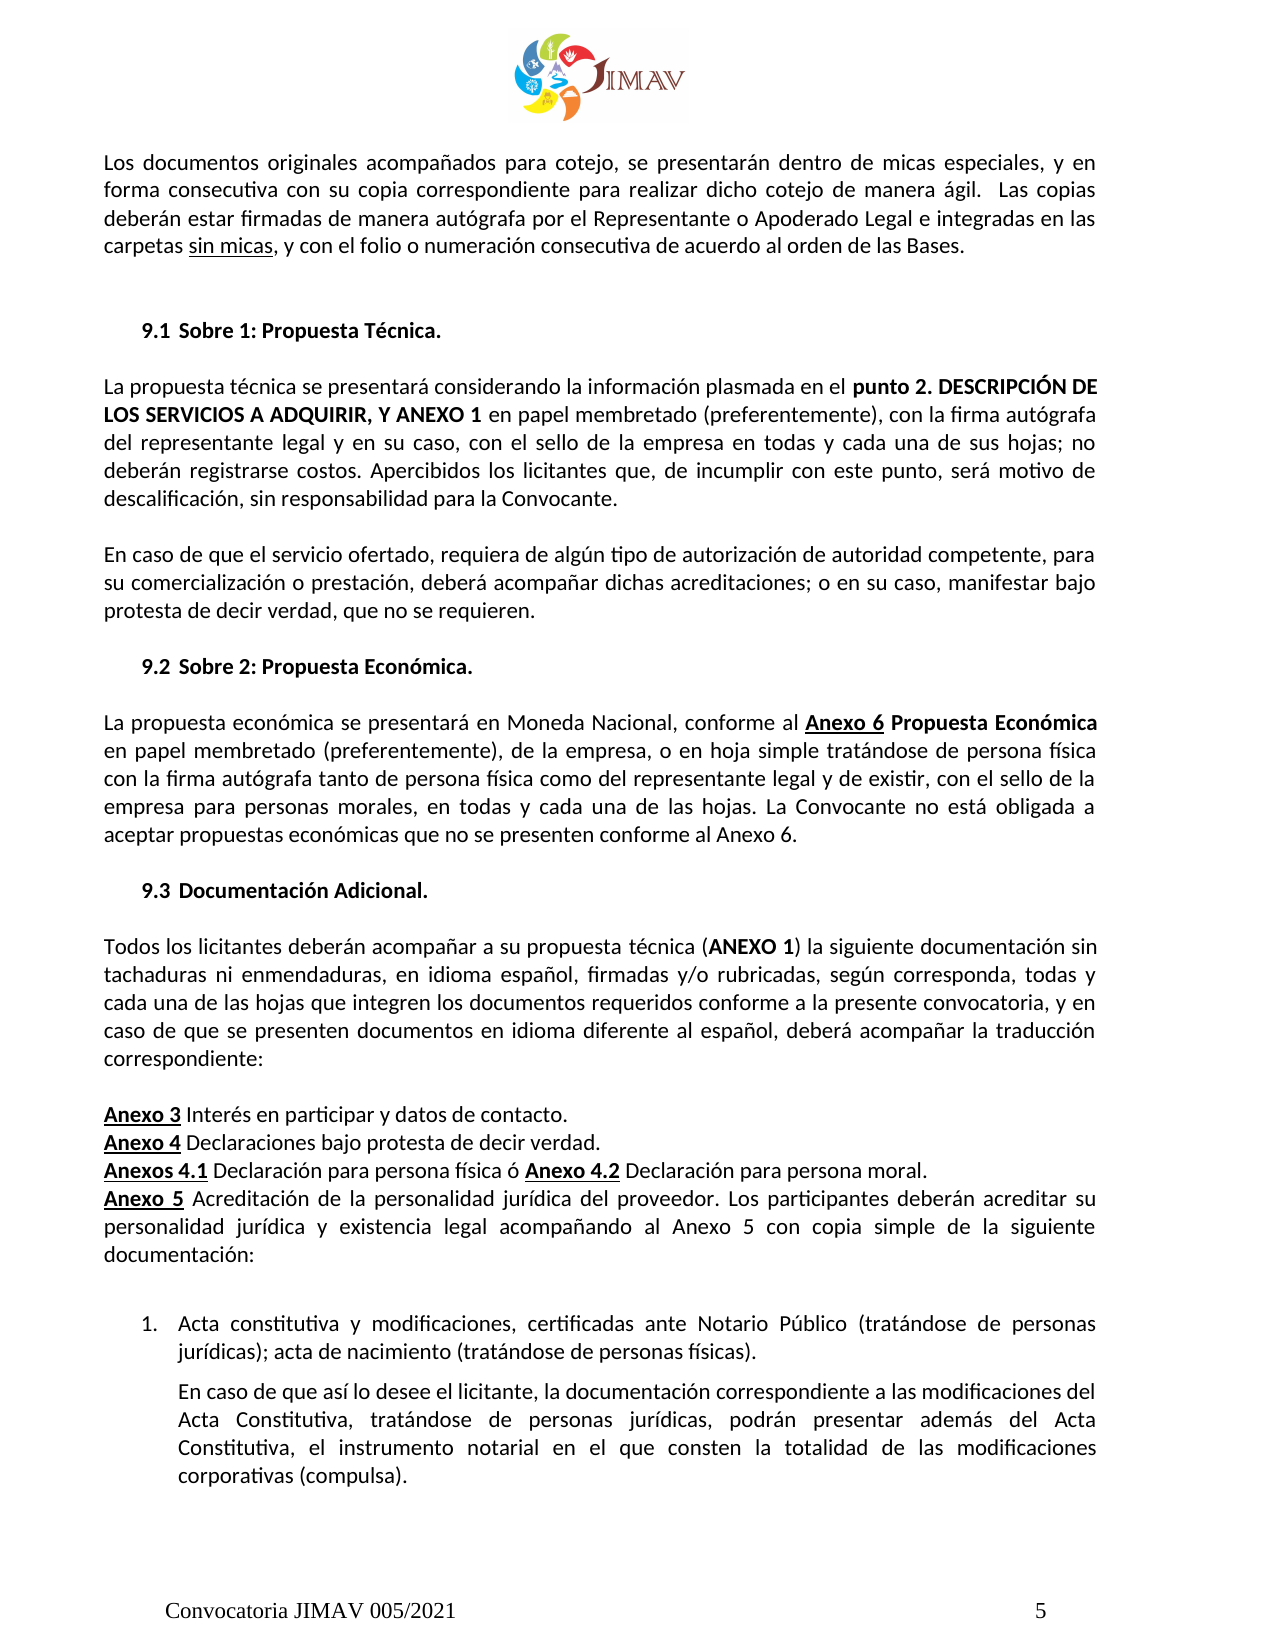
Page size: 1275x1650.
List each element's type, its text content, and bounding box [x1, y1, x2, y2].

picture [507, 28, 689, 122]
text Anexos 4.1 Declaración para persona física ó Anexo 4.2 Declaración para persona moral. [103, 1156, 1098, 1184]
text Anexo 5 Acreditación de la personalidad jurídica del proveedor. Los participantes deberán acreditar su personalidad jurídica y existencia legal acompañando al Anexo 5 con copia simple de la siguiente documentación: [103, 1184, 1098, 1268]
text Todos los licitantes deberán acompañar a su propuesta técnica (ANEXO 1) la siguiente documentación sin tachaduras ni enmendaduras, en idioma español, firmadas y/o rubricadas, según corresponda, todas y cada una de las hojas que integren los documentos requeridos conforme a la presente convocatoria, y en caso de que se presenten documentos en idioma diferente al español, deberá acompañar la traducción correspondiente: [103, 932, 1098, 1072]
text En caso de que el servicio ofertado, requiera de algún tipo de autorización de autoridad competente, para su comercialización o prestación, deberá acompañar dichas acreditaciones; o en su caso, manifestar bajo protesta de decir verdad, que no se requieren. [103, 540, 1098, 624]
text Anexo 3 Interés en participar y datos de contacto. [103, 1100, 1098, 1128]
list Documentación Adicional. [141, 876, 1098, 904]
text La propuesta técnica se presentará considerando la información plasmada en el punto 2. DESCRIPCIÓN DE LOS SERVICIOS A ADQUIRIR, Y ANEXO 1 en papel membretado (preferentemente), con la firma autógrafa del representante legal y en su caso, con el sello de la empresa en todas y cada una de sus hojas; no deberán registrarse costos. Apercibidos los licitantes que, de incumplir con este punto, será motivo de descalificación, sin responsabilidad para la Convocante. [103, 372, 1098, 512]
list En caso de que así lo desee el licitante, la documentación correspondiente a las modificaciones del Acta Constitutiva, tratándose de personas jurídicas, podrán presentar además del Acta Constitutiva, el instrumento notarial en el que consten la totalidad de las modificaciones corporativas (compulsa). [178, 1377, 1098, 1489]
list Sobre 1: Propuesta Técnica. [141, 316, 1098, 344]
list Sobre 2: Propuesta Económica. [141, 652, 1098, 680]
text La propuesta económica se presentará en Moneda Nacional, conforme al Anexo 6 Propuesta Económica en papel membretado (preferentemente), de la empresa, o en hoja simple tratándose de persona física con la firma autógrafa tanto de persona física como del representante legal y de existir, con el sello de la empresa para personas morales, en todas y cada una de las hojas. La Convocante no está obligada a aceptar propuestas económicas que no se presenten conforme al Anexo 6. [103, 708, 1098, 848]
text Anexo 4 Declaraciones bajo protesta de decir verdad. [103, 1128, 1098, 1156]
text Los documentos originales acompañados para cotejo, se presentarán dentro de micas especiales, y en forma consecutiva con su copia correspondiente para realizar dicho cotejo de manera ágil. Las copias deberán estar firmadas de manera autógrafa por el Representante o Apoderado Legal e integradas en las carpetas sin micas, y con el folio o numeración consecutiva de acuerdo al orden de las Bases. [103, 148, 1098, 260]
list Acta constitutiva y modificaciones, certificadas ante Notario Público (tratándose de personas jurídicas); acta de nacimiento (tratándose de personas físicas). [141, 1309, 1098, 1365]
